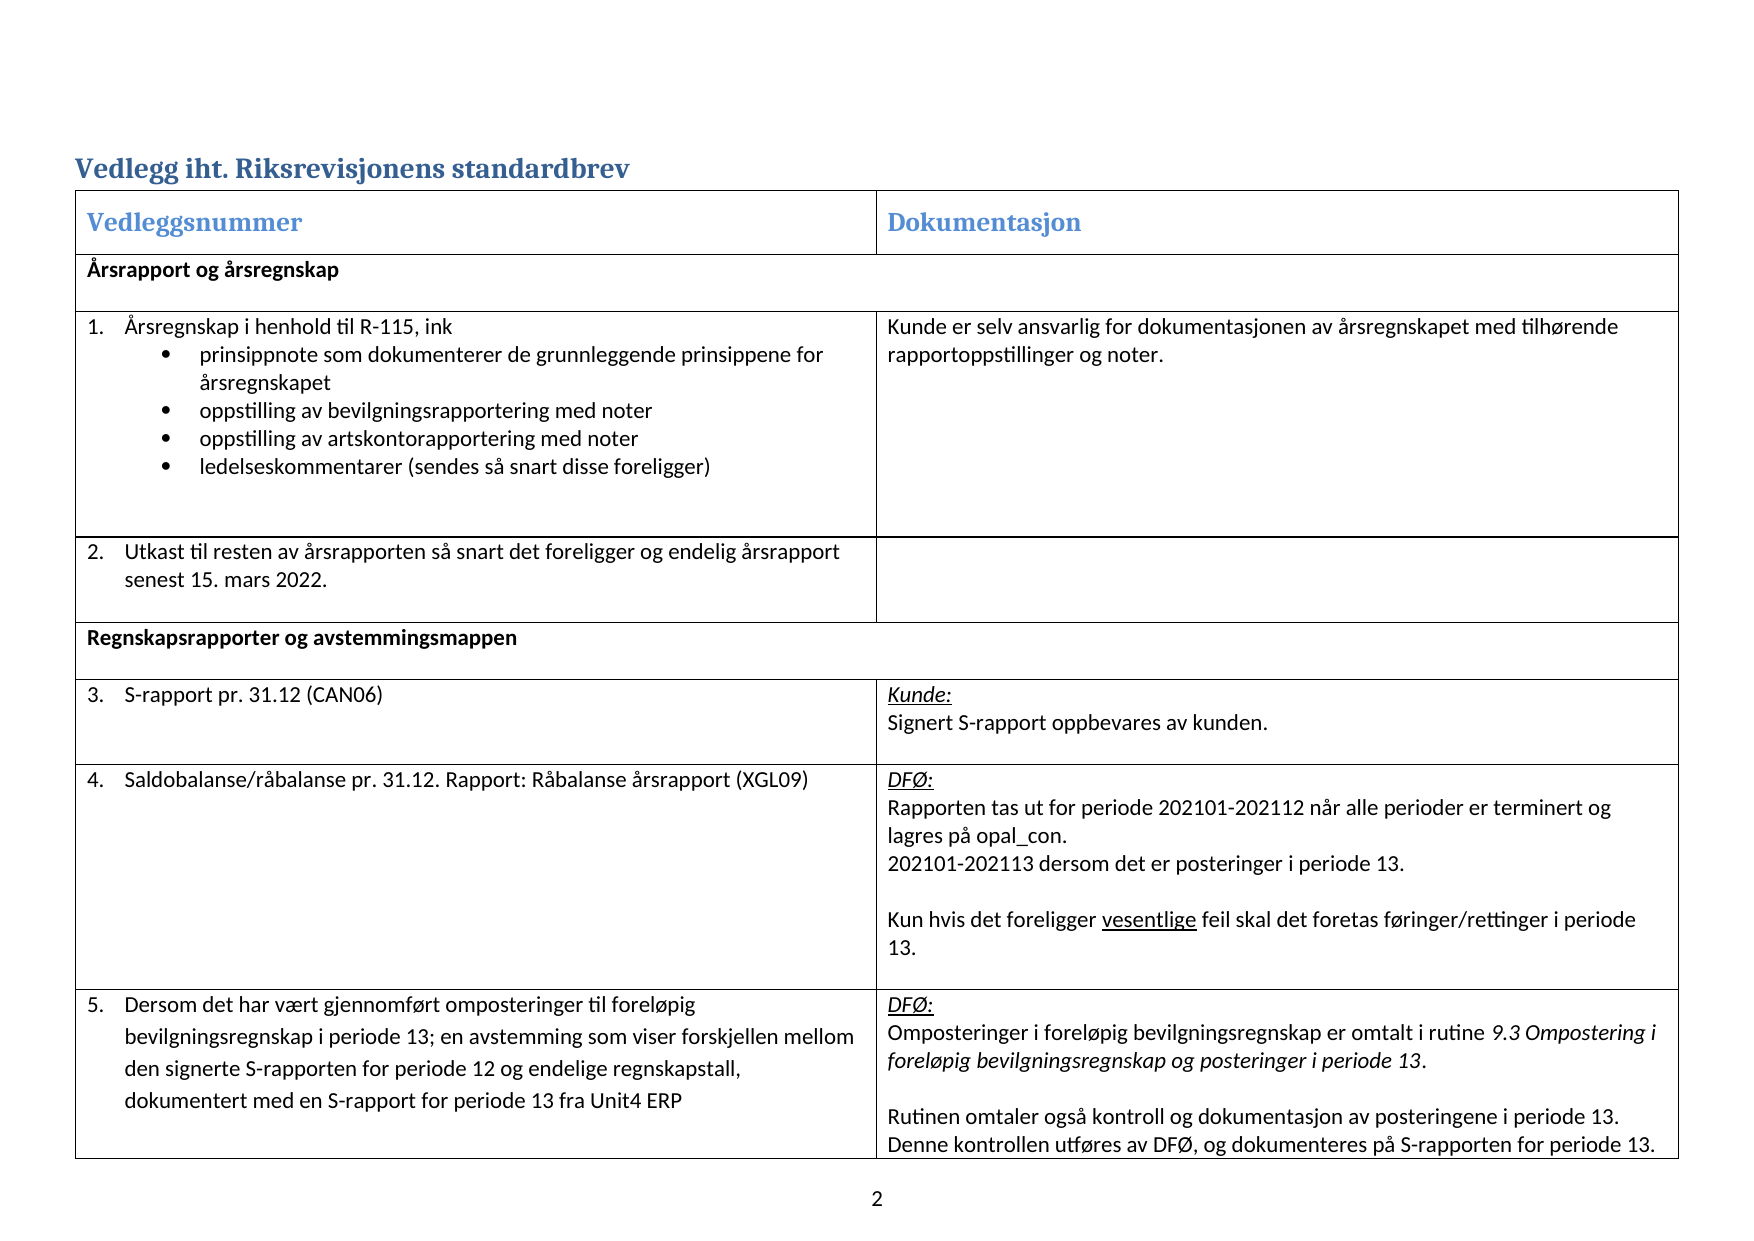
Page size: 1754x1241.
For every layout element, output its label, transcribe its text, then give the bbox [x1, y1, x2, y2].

table_cell Utkast til resten av årsrapporten så snart det foreligger og endelig årsrapport senest 15. mars 2022. [76, 538, 876, 622]
table_cell Kunde er selv ansvarlig for dokumentasjonen av årsregnskapet med tilhørende rapportoppstillinger og noter. [877, 312, 1678, 536]
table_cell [877, 990, 1678, 1158]
table_cell Kunde: Signert S-rapport oppbevares av kunden. [877, 680, 1678, 764]
table_header Dokumentasjon [877, 191, 1678, 254]
table_cell Regnskapsrapporter og avstemmingsmappen [76, 623, 1678, 679]
subtitle Vedlegg iht. Riksrevisjonens standardbrev [75, 152, 1679, 185]
table_header Vedleggsnummer [76, 191, 876, 254]
table_cell S-rapport pr. 31.12 (CAN06) [76, 680, 876, 764]
table_cell Årsregnskap i henhold til R-115, ink prinsippnote som dokumenterer de grunnleggende prinsippene for årsregnskapet oppstilling av bevilgningsrapportering med noter oppstilling av artskontorapportering med noter ledelseskommentarer (sendes så snart disse foreligger) [76, 312, 876, 536]
table_cell Saldobalanse/råbalanse pr. 31.12. Rapport: Råbalanse årsrapport (XGL09) [76, 765, 876, 989]
table_cell [877, 538, 1678, 622]
table_cell Årsrapport og årsregnskap [76, 255, 1678, 311]
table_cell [76, 990, 876, 1158]
table_cell DFØ: Rapporten tas ut for periode 202101-202112 når alle perioder er terminert og lagres på opal_con. 202101-202113 dersom det er posteringer i periode 13. Kun hvis det foreligger vesentlige feil skal det foretas føringer/rettinger i periode 13. [877, 765, 1678, 989]
